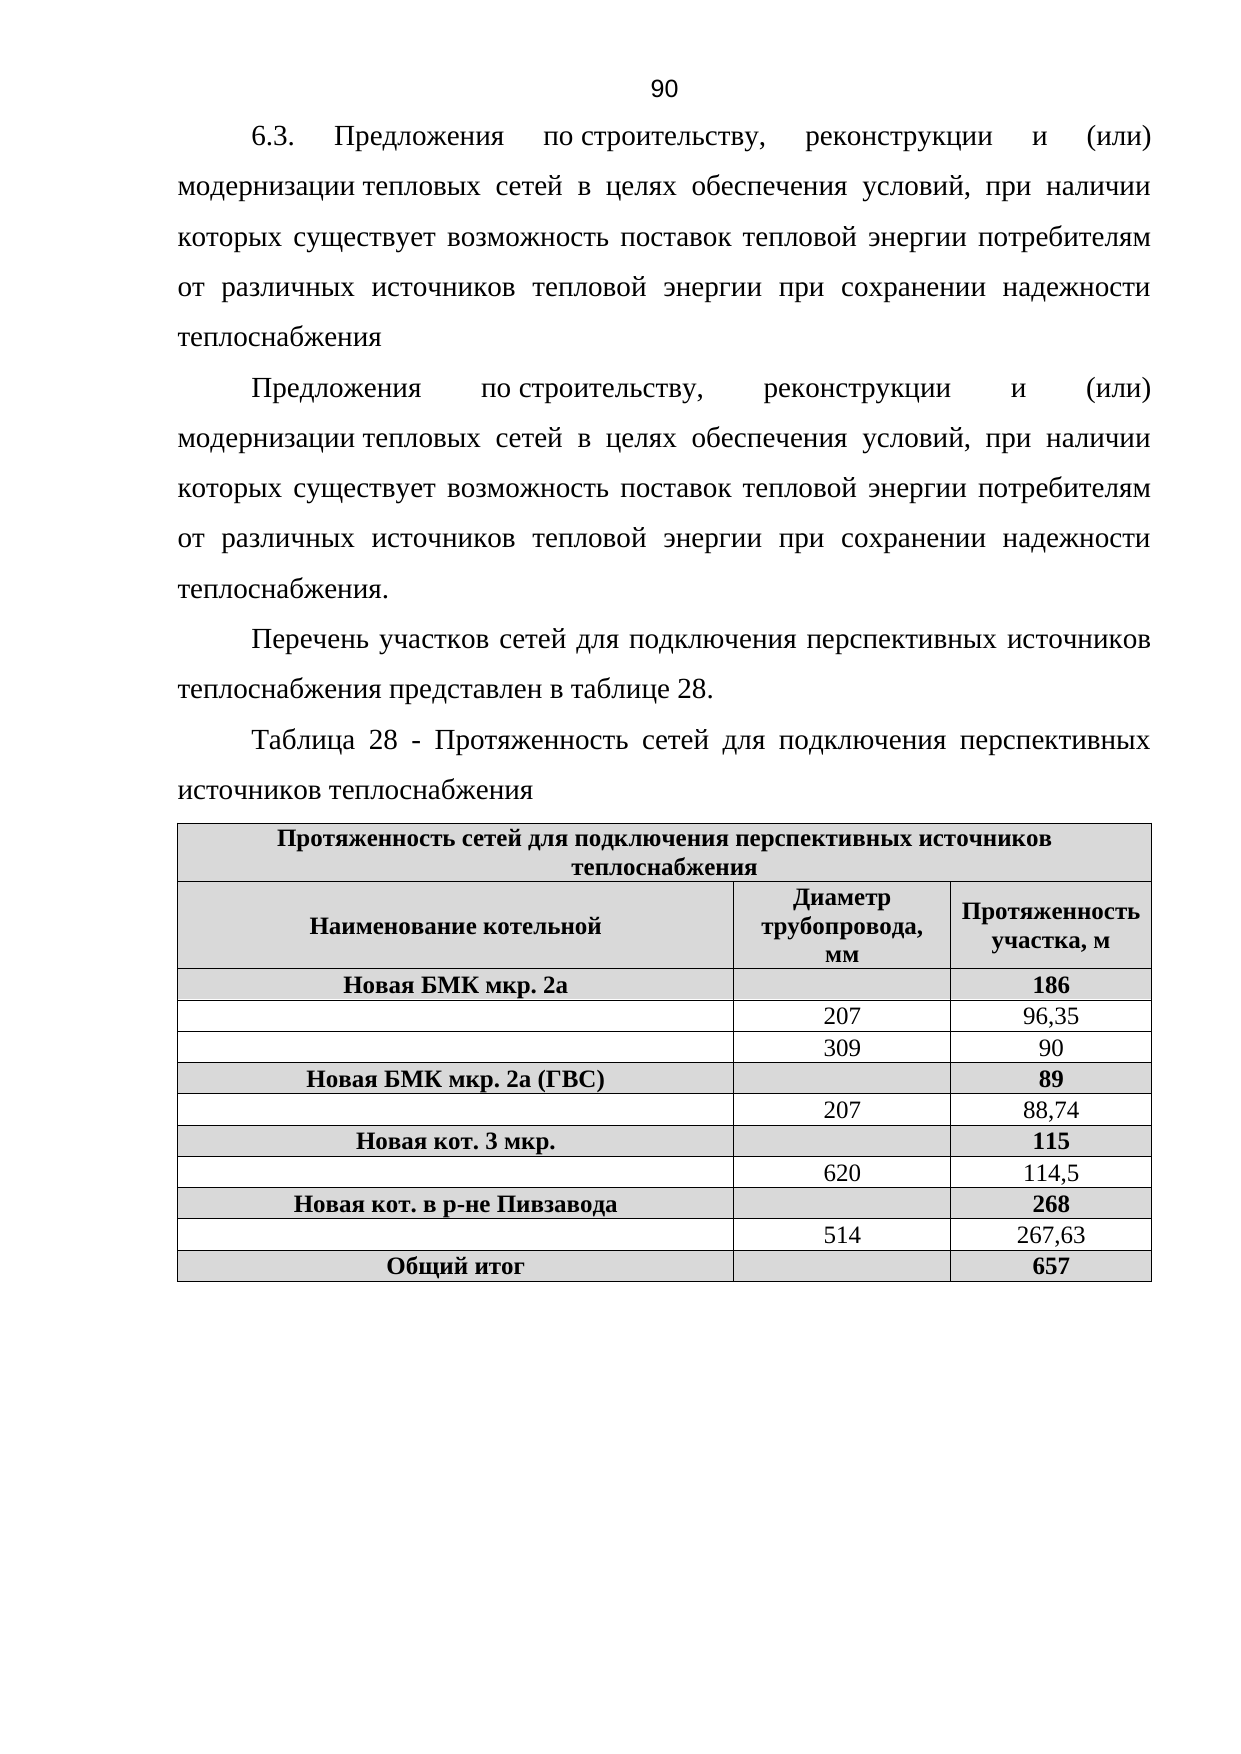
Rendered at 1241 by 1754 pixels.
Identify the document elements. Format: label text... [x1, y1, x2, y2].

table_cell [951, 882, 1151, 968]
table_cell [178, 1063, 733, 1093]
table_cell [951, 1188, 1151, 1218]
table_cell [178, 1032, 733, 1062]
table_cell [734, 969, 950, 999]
subtitle Перечень участков сетей для подключения перспективных источников теплоснабжения представлен в таблице 28. [177, 621, 1152, 705]
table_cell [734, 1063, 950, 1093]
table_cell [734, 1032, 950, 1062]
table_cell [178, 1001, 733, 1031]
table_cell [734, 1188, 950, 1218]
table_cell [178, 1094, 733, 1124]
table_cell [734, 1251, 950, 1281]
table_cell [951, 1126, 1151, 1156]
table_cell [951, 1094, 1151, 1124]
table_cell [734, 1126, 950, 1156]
subtitle Предложения по строительству, реконструкции и (или) модернизации тепловых сетей в целях обеспечения условий, при наличии которых существует возможность поставок тепловой энергии потребителям от различных источников тепловой энергии при сохранении надежности теплоснабжения. [177, 370, 1152, 604]
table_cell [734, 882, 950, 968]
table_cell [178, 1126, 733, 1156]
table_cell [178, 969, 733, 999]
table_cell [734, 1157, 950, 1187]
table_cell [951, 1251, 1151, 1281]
subtitle Таблица 28 - Протяженность сетей для подключения перспективных источников теплоснабжения [177, 722, 1152, 806]
subtitle 6.3. Предложения по строительству, реконструкции и (или) модернизации тепловых сетей в целях обеспечения условий, при наличии которых существует возможность поставок тепловой энергии потребителям от различных источников тепловой энергии при сохранении надежности теплоснабжения [177, 118, 1152, 353]
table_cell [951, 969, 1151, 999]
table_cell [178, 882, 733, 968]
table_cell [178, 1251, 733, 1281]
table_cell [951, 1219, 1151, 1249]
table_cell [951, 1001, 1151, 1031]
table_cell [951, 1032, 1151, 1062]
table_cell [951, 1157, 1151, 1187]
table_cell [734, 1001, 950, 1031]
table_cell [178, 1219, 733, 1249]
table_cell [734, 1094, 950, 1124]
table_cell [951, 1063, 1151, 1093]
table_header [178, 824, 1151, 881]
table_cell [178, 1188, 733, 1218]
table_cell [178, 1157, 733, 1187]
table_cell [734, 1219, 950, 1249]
